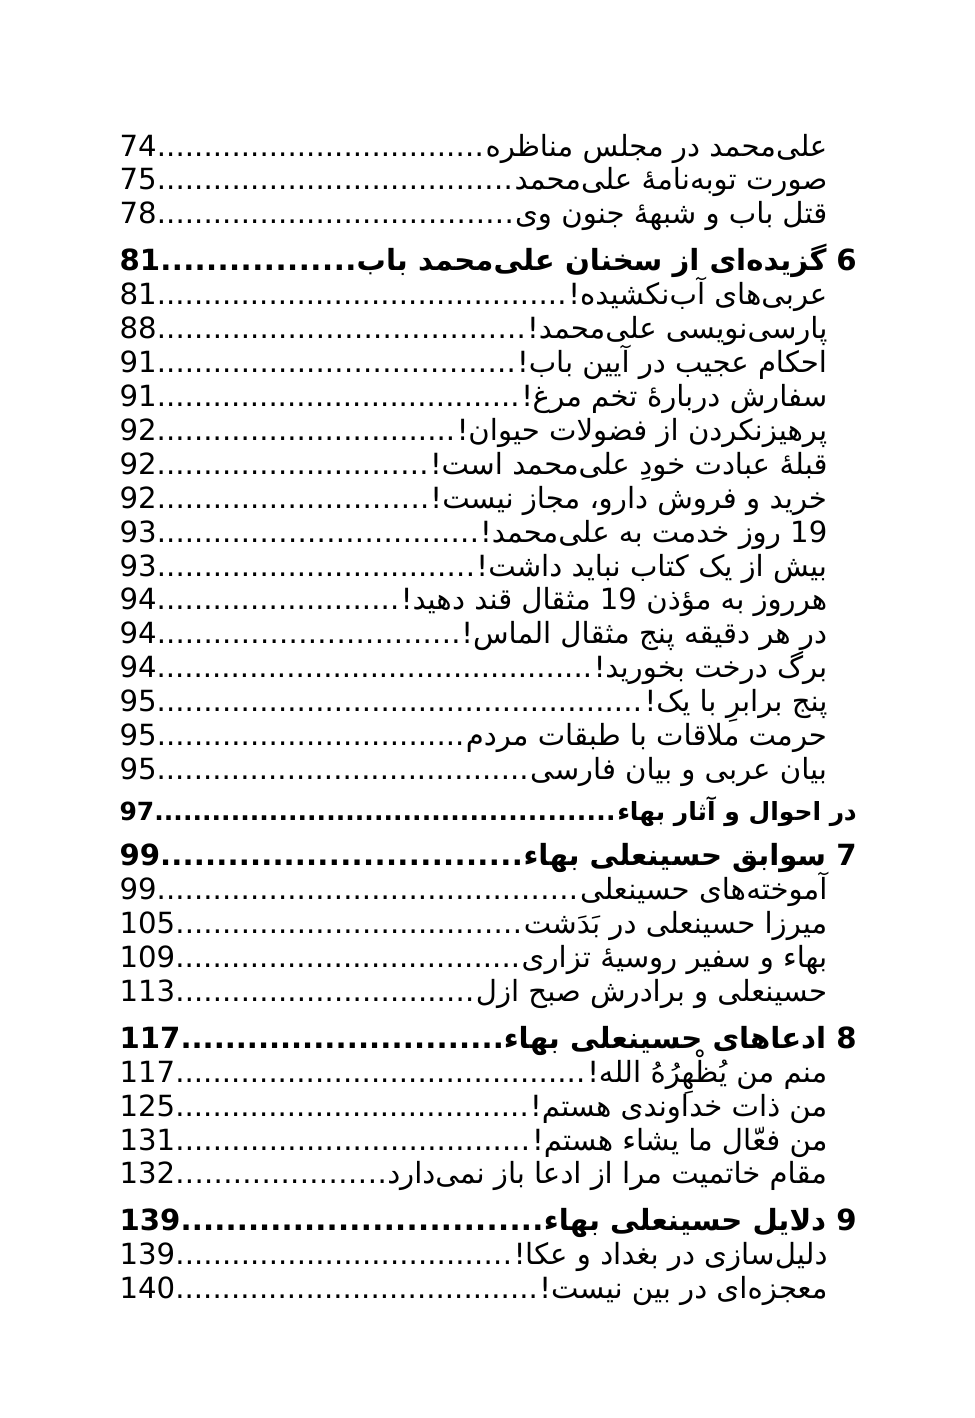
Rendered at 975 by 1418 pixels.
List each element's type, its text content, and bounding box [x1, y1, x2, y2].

text مقام خاتمیت مرا از ادعا باز نمی‌دارد 132 [118, 1157, 827, 1191]
text دلیل‌سازی در بغداد و عکا! 139 [118, 1237, 827, 1271]
text پارسی‌نویسی علی‌محمد! 88 [118, 311, 827, 345]
text 8 ادعاهای حسینعلی بهاء 117 [118, 1021, 857, 1055]
text من فعّال ما یشاء هستم! 131 [118, 1123, 827, 1157]
text عربی‌های آب‌نکشیده! 81 [118, 277, 827, 311]
text علی‌محمد در مجلس مناظره 74 [118, 129, 827, 163]
text 7 سوابق حسینعلی بهاء 99 [118, 839, 857, 873]
text بیش از یک کتاب نباید داشت! 93 [118, 549, 827, 583]
text معجزه‌ای در بین نیست! 140 [118, 1271, 827, 1305]
text 6 گزیده‌ای از سخنان علی‌محمد باب 81 [118, 243, 857, 277]
text بیان عربی و بیان فارسی 95 [118, 753, 827, 787]
text قبلۀ عبادت خودِ علی‌محمد است! 92 [118, 447, 827, 481]
text هرروز به مؤذن 19 مثقال قند دهید! 94 [118, 583, 827, 617]
text سفارش دربارۀ تخم مرغ! 91 [118, 379, 827, 413]
text من ذات خداوندی هستم! 125 [118, 1089, 827, 1123]
text آموخته‌های حسینعلی 99 [118, 873, 827, 907]
text خرید و فروش دارو، مجاز نیست! 92 [118, 481, 827, 515]
text 19 روز خدمت به علی‌محمد! 93 [118, 515, 827, 549]
text بهاء و سفیر روسیۀ تزاری 109 [118, 941, 827, 974]
text پرهیزنکردن از فضولات حیوان! 92 [118, 413, 827, 447]
text حرمت ملاقات با طبقات مردم 95 [118, 719, 827, 753]
text 9 دلایل حسینعلی بهاء 139 [118, 1203, 857, 1237]
text در هر دقیقه پنج مثقال الماس! 94 [118, 617, 827, 651]
text پنج برابرِ با یک! 95 [118, 685, 827, 719]
text برگ درخت بخورید! 94 [118, 651, 827, 685]
text در احوال و آثار بهاء 97 [118, 797, 857, 826]
text منم من یُظْهِرُهُ الله! 117 [118, 1055, 827, 1089]
text میرزا حسینعلی در بَدَشت 105 [118, 907, 827, 941]
text صورت توبه‌نامۀ علی‌محمد 75 [118, 163, 827, 197]
text احکام عجیب در آیین باب! 91 [118, 345, 827, 379]
text قتل باب و شبهۀ جنون وی 78 [118, 197, 827, 231]
text حسینعلی و برادرش صبح ازل 113 [118, 974, 827, 1008]
